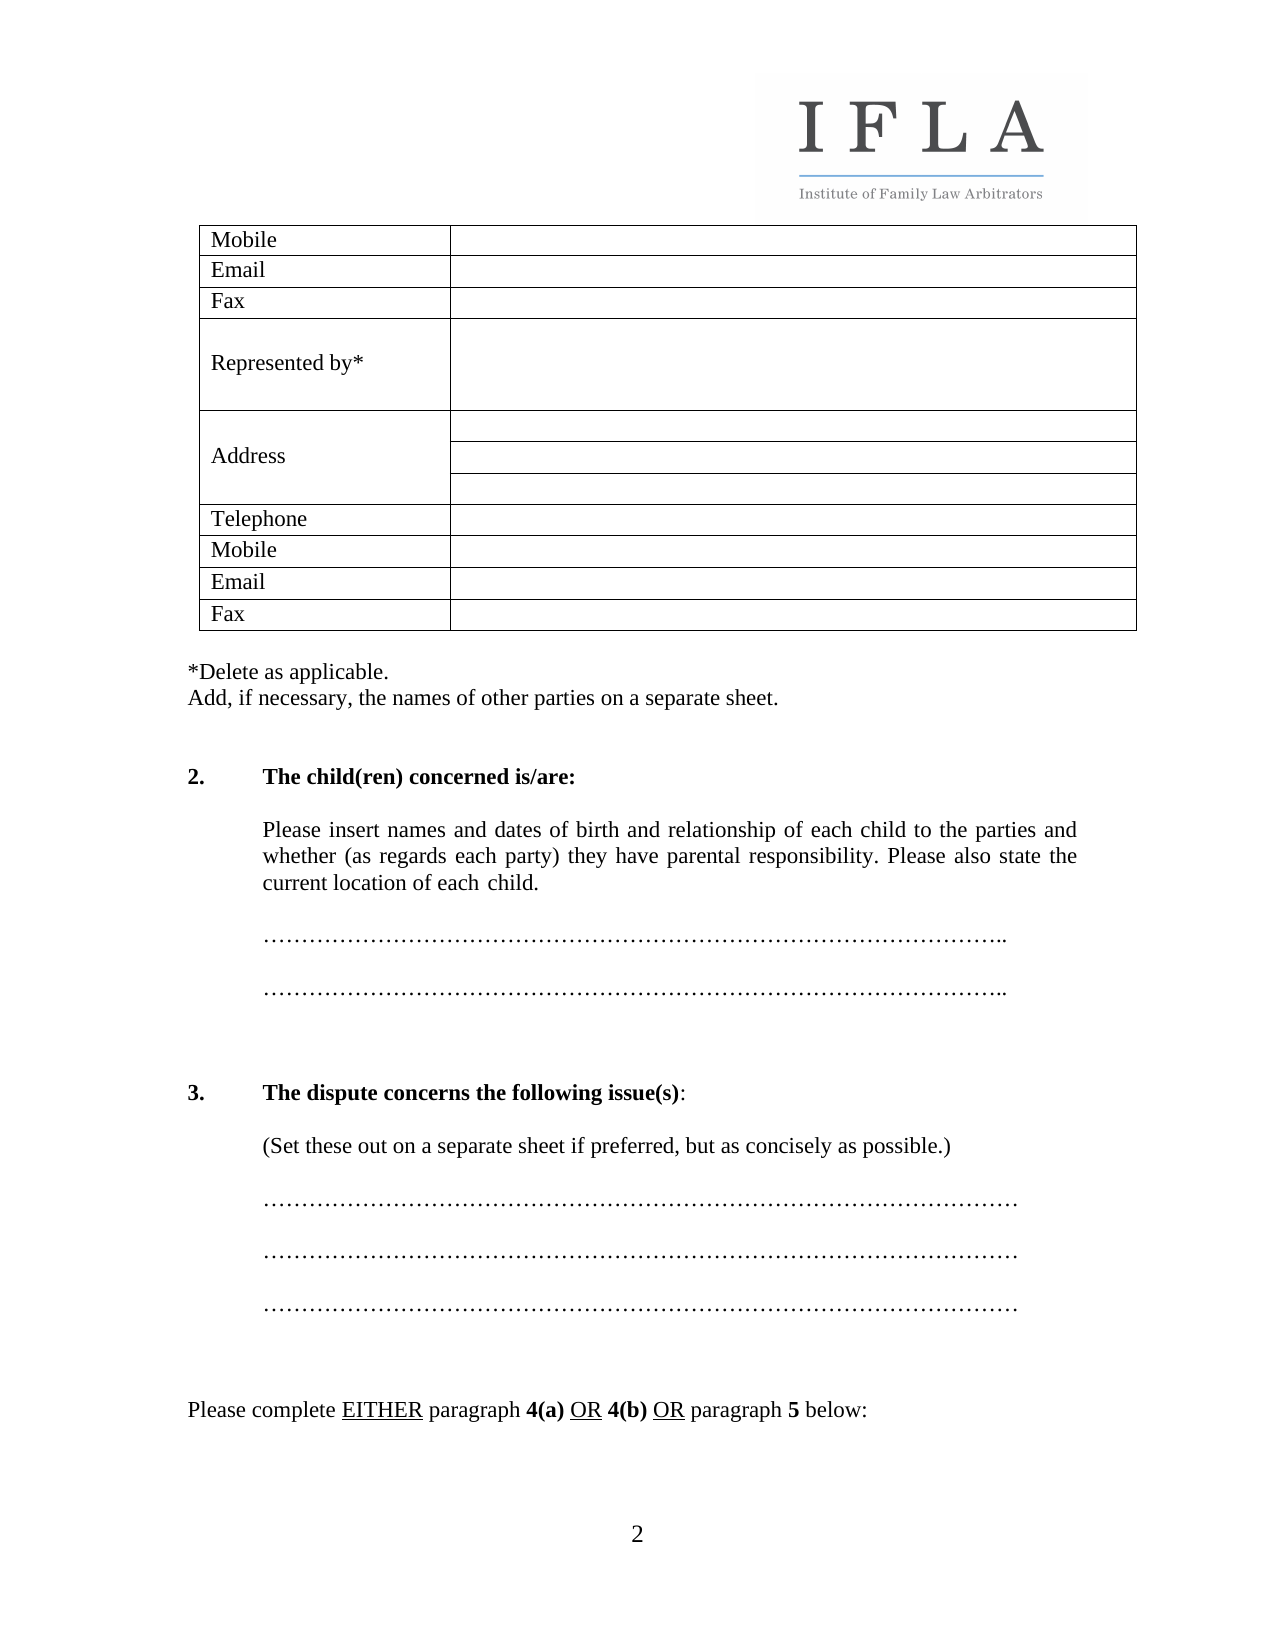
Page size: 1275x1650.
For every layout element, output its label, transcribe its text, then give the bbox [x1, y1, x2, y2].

table_cell [451, 256, 1136, 287]
text 3. The dispute concerns the following issue(s): [187, 1079, 1087, 1106]
table_cell [451, 474, 1136, 504]
table_cell [451, 568, 1136, 599]
table_cell [451, 226, 1136, 255]
table_cell [451, 442, 1136, 472]
text …………………………………………………………………………………….. [187, 921, 1087, 948]
table_cell [451, 411, 1136, 441]
table_cell [451, 288, 1136, 318]
text Add, if necessary, the names of other parties on a separate sheet. [187, 684, 1087, 710]
table_cell [451, 536, 1136, 567]
picture [754, 73, 1088, 225]
table_cell [451, 505, 1136, 535]
table_cell [451, 319, 1136, 410]
table_cell Mobile [200, 536, 450, 567]
text ……………………………………………………………………………………… [187, 1185, 1087, 1211]
table_cell Mobile [200, 226, 450, 255]
table_cell Email [200, 256, 450, 287]
table_cell Telephone [200, 505, 450, 535]
text ……………………………………………………………………………………… [187, 1290, 1087, 1317]
text (Set these out on a separate sheet if preferred, but as concisely as possible.) [262, 1132, 1087, 1158]
table_cell Fax [200, 288, 450, 318]
text Please insert names and dates of birth and relationship of each child to the parties and whether (as regards each party) they have parental responsibility. Please also state the current location of each child. [187, 816, 1087, 895]
text …………………………………………………………………………………….. [187, 974, 1087, 1000]
text *Delete as applicable. [187, 658, 1087, 684]
table_cell [451, 600, 1136, 630]
text ……………………………………………………………………………………… [187, 1237, 1087, 1264]
text Please complete EITHER paragraph 4(a) OR 4(b) OR paragraph 5 below: [187, 1396, 1087, 1422]
table_cell Represented by* [200, 319, 450, 410]
table_cell Fax [200, 600, 450, 630]
text 2. The child(ren) concerned is/are: [187, 763, 1087, 789]
table_cell Email [200, 568, 450, 599]
table_cell Address [200, 411, 450, 504]
